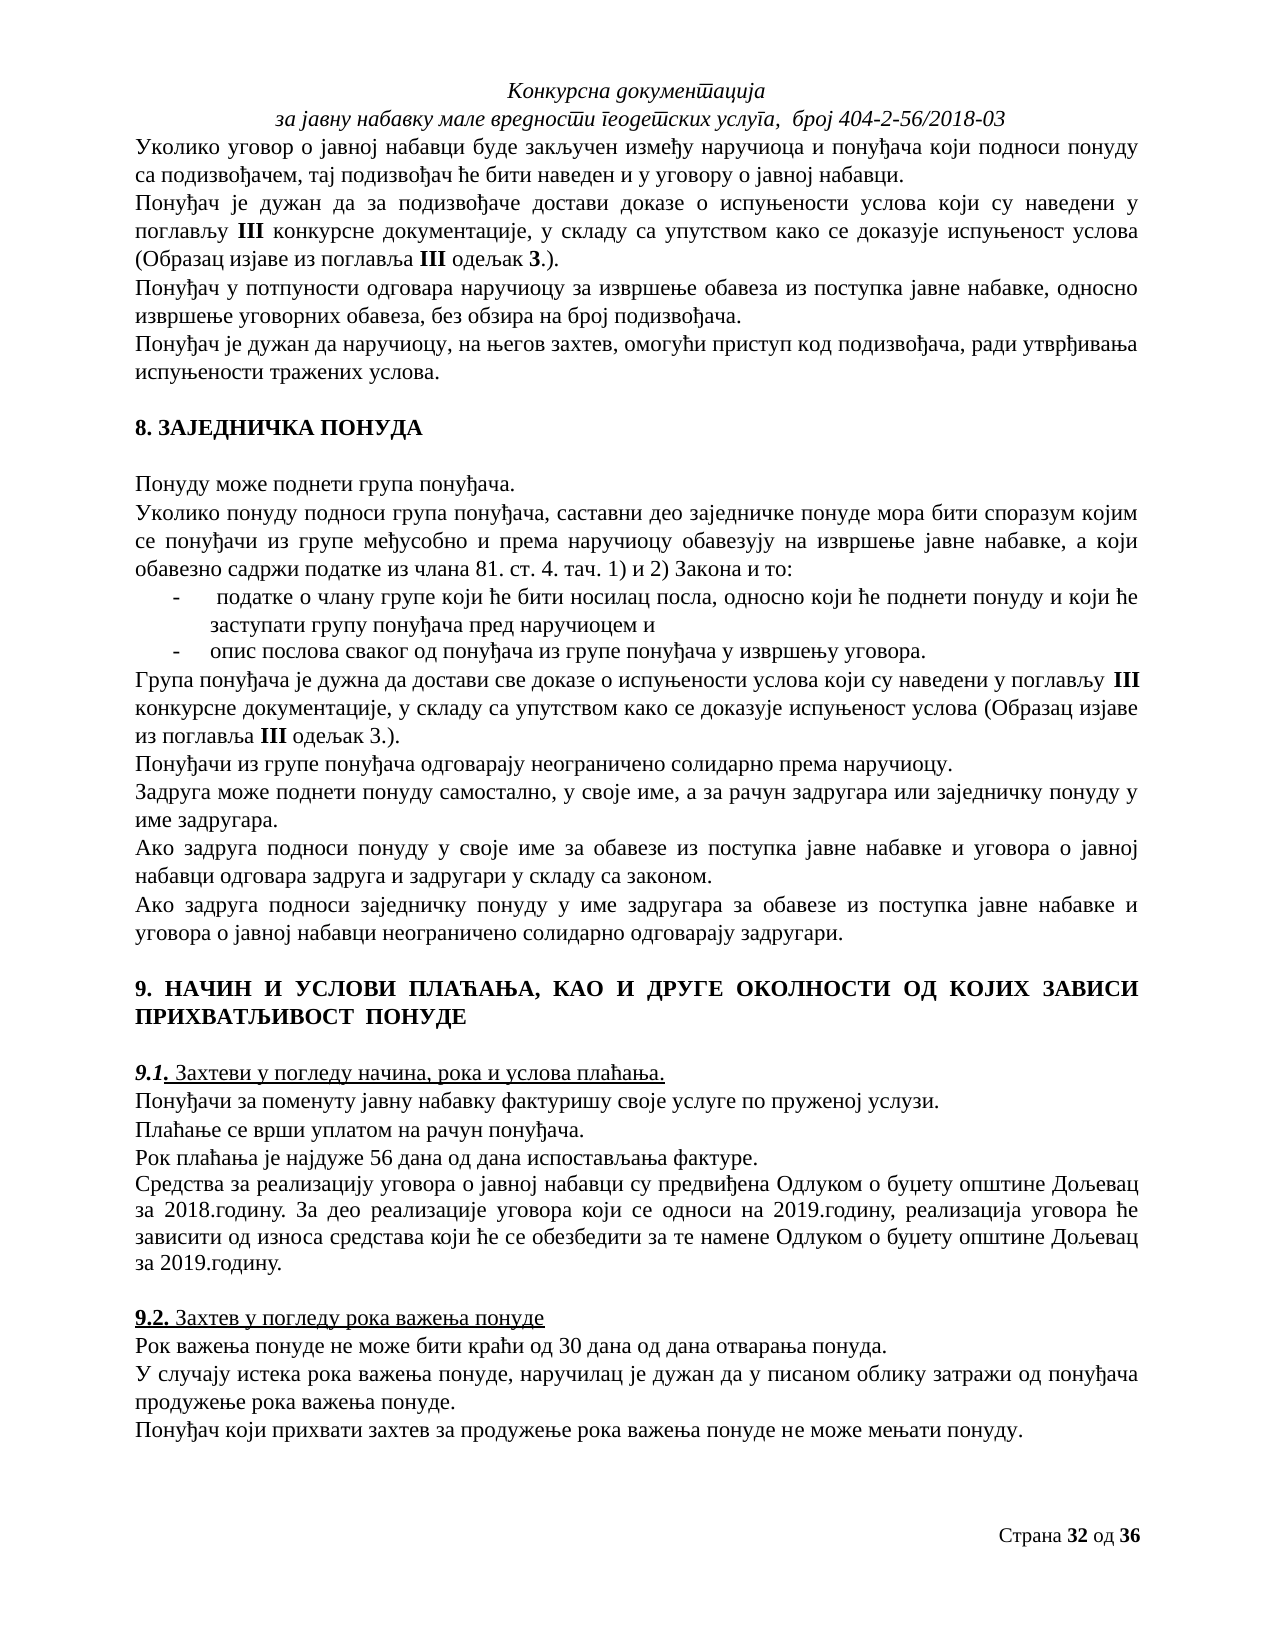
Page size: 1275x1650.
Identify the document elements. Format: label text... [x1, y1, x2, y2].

text Понуђачи за поменуту јавну набавку фактуришу своје услуге по пруженој услузи. [135, 1086, 1140, 1114]
text Понуду може поднети група понуђача. [135, 469, 1140, 497]
text Уколико уговор о јавној набавци буде закључен између наручиоца и понуђача који подноси понуду са подизвођачем, тај подизвођач ће бити наведен и у уговору о јавној набавци. [135, 131, 1140, 187]
text Рок плаћања је најдуже 56 дана од дана испостављања фактуре. [135, 1142, 1140, 1170]
text Понуђач који прихвати захтев за продужење рока важења понуде нe може мењати понуду. [135, 1414, 1140, 1442]
text Уколико понуду подноси група понуђача, саставни део заједничке понуде мора бити споразум којим се понуђачи из групе међусобно и према наручиоцу обавезују на извршење јавне набавке, а који обавезно садржи податке из члана 81. ст. 4. тач. 1) и 2) Закона и то: [135, 497, 1140, 581]
text Средства за реализацију уговора о јавној набавци су предвиђена Одлуком о буџету општине Дољевац за 2018.годину. За део реализације уговора који се односи на 2019.годину, реализација уговора ће зависити од износа средстава који ће се обезбедити за те намене Одлуком о буџету општине Дољевац за 2019.годину. [135, 1170, 1140, 1276]
text Рок важења понуде не може бити краћи од 30 дана од дана отварања понуда. [135, 1330, 1140, 1358]
list опис послова сваког од понуђача из групе понуђача у извршењу уговора. [172, 637, 1140, 664]
text Задруга може поднети понуду самостално, у своје име, а за рачун задругара или заједничку понуду у име задругара. [135, 776, 1140, 833]
text Ако задруга подноси заједничку понуду у име задругара за обавезе из поступка јавне набавке и уговора о јавној набавци неограничено солидарно одговарају задругари. [135, 889, 1140, 945]
list податке о члану групе који ће бити носилац посла, односно који ће поднети понуду и који ће заступати групу понуђача пред наручиоцем и [172, 581, 1140, 637]
text Понуђач је дужан да за подизвођаче достави доказе о испуњености услова који су наведени у поглављу III конкурсне документације, у складу са упутством како се доказује испуњеност услова (Образац изјаве из поглавља III одељак 3.). [135, 187, 1140, 272]
text Плаћање се врши уплатом на рачун понуђача. [135, 1114, 1140, 1142]
text 9. НАЧИН И УСЛОВИ ПЛАЋАЊА, КАО И ДРУГЕ ОКОЛНОСТИ ОД КОЈИХ ЗАВИСИ ПРИХВАТЉИВОСТ ПОНУДЕ [135, 973, 1140, 1029]
text Понуђач у потпуности одговара наручиоцу за извршење обавеза из поступка јавне набавке, односно извршење уговорних обавеза, без обзира на број подизвођача. [135, 272, 1140, 328]
text Ако задруга подноси понуду у своје име за обавезе из поступка јавне набавке и уговора о јавној набавци одговара задруга и задругари у складу са законом. [135, 833, 1140, 889]
text Понуђачи из групе понуђача одговарају неограничено солидарно према наручиоцу. [135, 748, 1140, 776]
text 9.2. Захтев у погледу рока важења понуде [135, 1302, 1140, 1330]
text 9.1. Захтеви у погледу начина, рока и услова плаћања. [135, 1058, 1140, 1086]
text Група понуђача је дужна да достави све доказе о испуњености услова који су наведени у поглављу III конкурсне документације, у складу са упутством како се доказује испуњеност услова (Образац изјаве из поглавља III одељак 3.). [135, 664, 1140, 748]
text Понуђач је дужан да наручиоцу, на његов захтев, омогући приступ код подизвођача, ради утврђивања испуњености тражених услова. [135, 328, 1140, 384]
text 8. ЗАЈЕДНИЧКА ПОНУДА [135, 412, 1140, 441]
text У случају истека рока важења понуде, наручилац је дужан да у писаном облику затражи од понуђача продужење рока важења понуде. [135, 1358, 1140, 1414]
